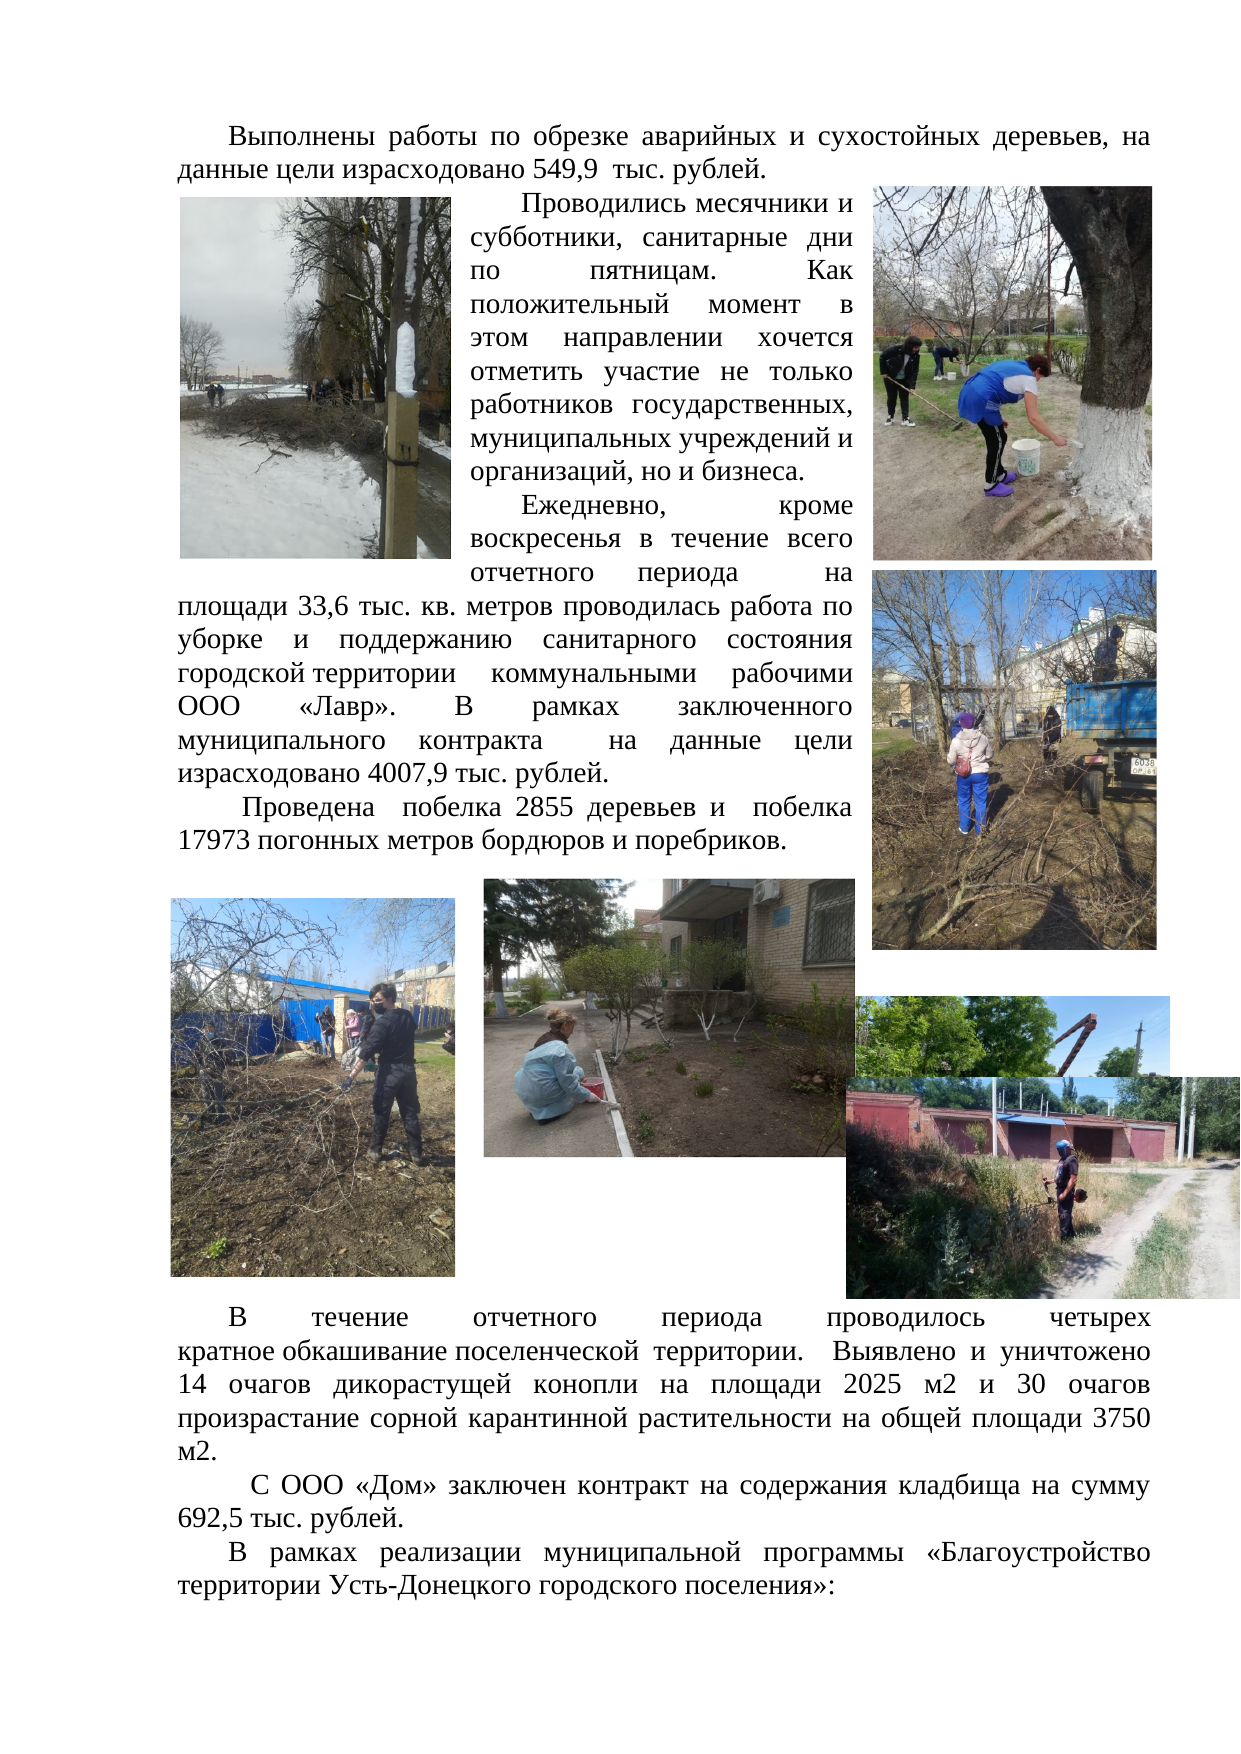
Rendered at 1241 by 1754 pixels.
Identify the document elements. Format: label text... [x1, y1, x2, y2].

picture [872, 570, 1157, 950]
picture [482, 878, 1240, 1299]
text Проведена побелка 2855 деревьев и побелка 17973 погонных метров бордюров и поребриков. [177, 789, 872, 856]
text Ежедневно, кроме воскресенья в течение всего отчетного периода на площади 33,6 тыс. кв. метров проводилась работа по уборке и поддержанию санитарного состояния городской территории коммунальными рабочими ООО «Лавр». В рамках заключенного муниципального контракта на данные цели израсходовано 4007,9 тыс. рублей. [177, 487, 1152, 789]
text В течение отчетного периода проводилось четырех кратное обкашивание поселенческой территории. Выявлено и уничтожено 14 очагов дикорастущей конопли на площади 2025 м2 и 30 очагов произрастание сорной карантинной растительности на общей площади 3750 м2. [177, 1057, 1152, 1467]
text Проводились месячники и субботники, санитарные дни по пятницам. Как положительный момент в этом направлении хочется отметить участие не только работников государственных, муниципальных учреждений и организаций, но и бизнеса. [177, 185, 872, 487]
picture [178, 196, 452, 560]
picture [872, 185, 1153, 561]
picture [170, 898, 456, 1277]
text Выполнены работы по обрезке аварийных и сухостойных деревьев, на данные цели израсходовано 549,9 тыс. рублей. [177, 118, 1152, 185]
text С ООО «Дом» заключен контракт на содержания кладбища на сумму 692,5 тыс. рублей. [177, 1467, 1152, 1534]
text В рамках реализации муниципальной программы «Благоустройство территории Усть-Донецкого городского поселения»: [177, 1534, 1152, 1601]
